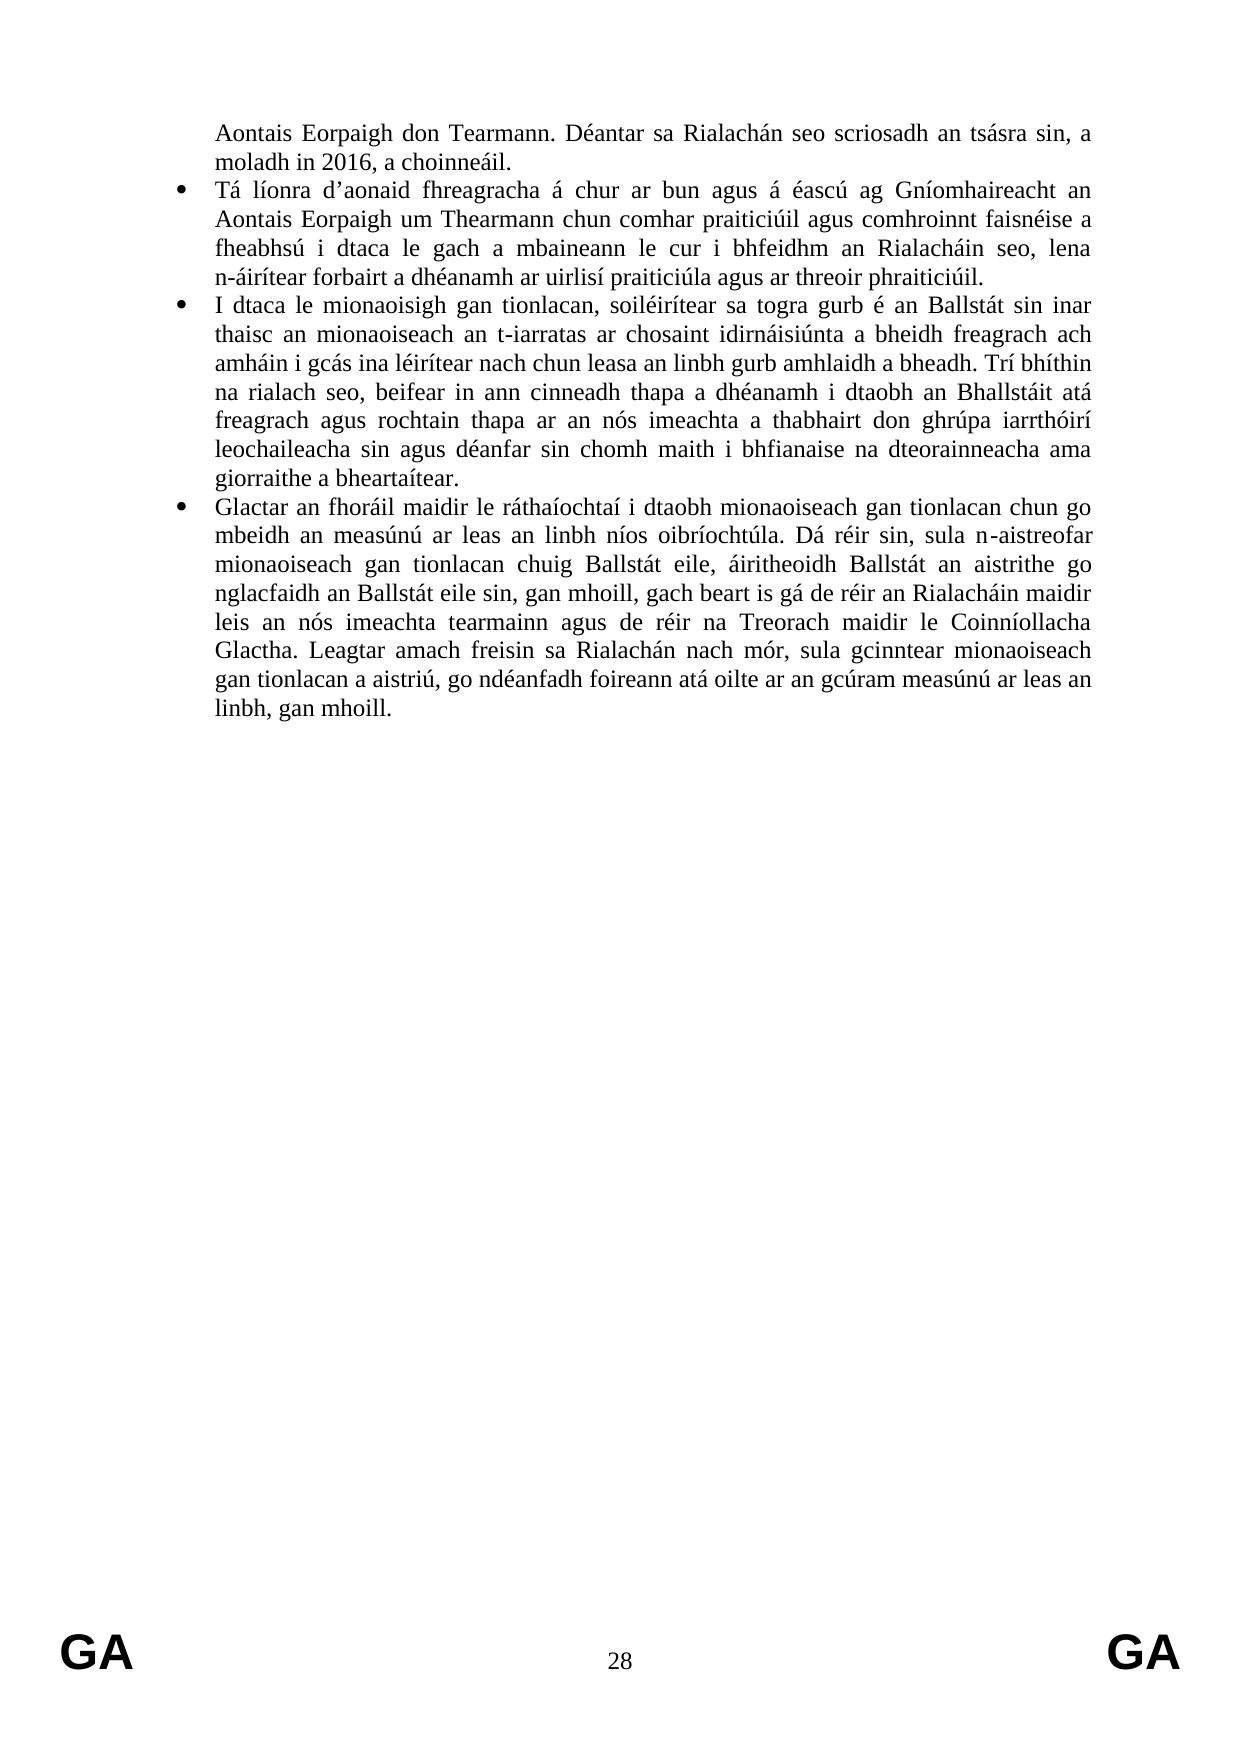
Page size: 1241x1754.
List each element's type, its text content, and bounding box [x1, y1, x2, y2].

list Glactar an fhoráil maidir le ráthaíochtaí i dtaobh mionaoiseach gan tionlacan chun go mbeidh an measúnú ar leas an linbh níos oibríochtúla. Dá réir sin, sula n-aistreofar mionaoiseach gan tionlacan chuig Ballstát eile, áiritheoidh Ballstát an aistrithe go nglacfaidh an Ballstát eile sin, gan mhoill, gach beart is gá de réir an Rialacháin maidir leis an nós imeachta tearmainn agus de réir na Treorach maidir le Coinníollacha Glactha. Leagtar amach freisin sa Rialachán nach mór, sula gcinntear mionaoiseach gan tionlacan a aistriú, go ndéanfadh foireann atá oilte ar an gcúram measúnú ar leas an linbh, gan mhoill. [177, 492, 1093, 722]
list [177, 118, 1093, 176]
list I dtaca le mionaoisigh gan tionlacan, soiléirítear sa togra gurb é an Ballstát sin inar thaisc an mionaoiseach an t-iarratas ar chosaint idirnáisiúnta a bheidh freagrach ach amháin i gcás ina léirítear nach chun leasa an linbh gurb amhlaidh a bheadh. Trí bhíthin na rialach seo, beifear in ann cinneadh thapa a dhéanamh i dtaobh an Bhallstáit atá freagrach agus rochtain thapa ar an nós imeachta a thabhairt don ghrúpa iarrthóirí leochaileacha sin agus déanfar sin chomh maith i bhfianaise na dteorainneacha ama giorraithe a bheartaítear. [177, 291, 1093, 492]
list Tá líonra d’aonaid fhreagracha á chur ar bun agus á éascú ag Gníomhaireacht an Aontais Eorpaigh um Thearmann chun comhar praiticiúil agus comhroinnt faisnéise a fheabhsú i dtaca le gach a mbaineann le cur i bhfeidhm an Rialacháin seo, lena n-áirítear forbairt a dhéanamh ar uirlisí praiticiúla agus ar threoir phraiticiúil. [177, 176, 1093, 291]
